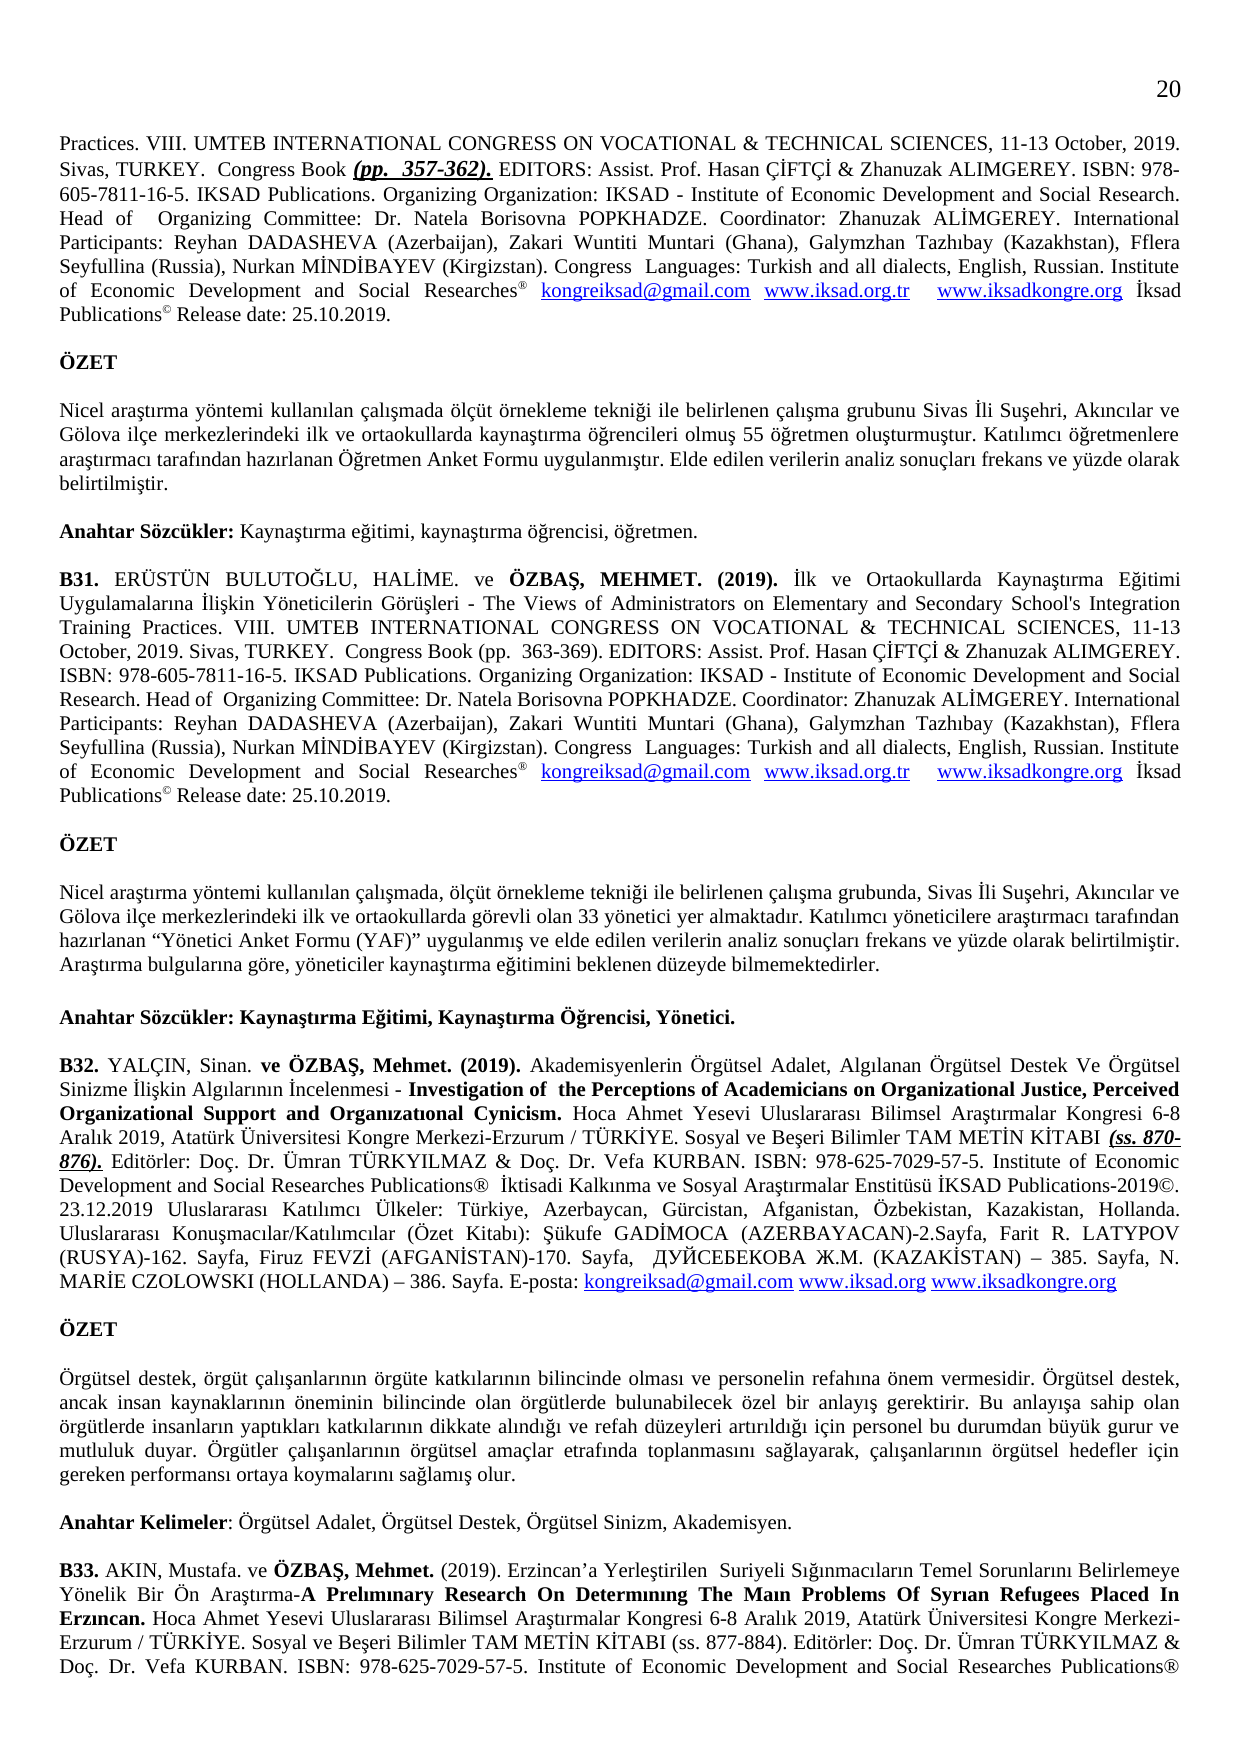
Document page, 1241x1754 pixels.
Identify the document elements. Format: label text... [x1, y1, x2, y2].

text Nicel araştırma yöntemi kullanılan çalışmada ölçüt örnekleme tekniği ile belirlenen çalışma grubunu Sivas İli Suşehri, Akıncılar ve Gölova ilçe merkezlerindeki ilk ve ortaokullarda kaynaştırma öğrencileri olmuş 55 öğretmen oluşturmuştur. Katılımcı öğretmenlere araştırmacı tarafından hazırlanan Öğretmen Anket Formu uygulanmıştır. Elde edilen verilerin analiz sonuçları frekans ve yüzde olarak belirtilmiştir. [59, 398, 1181, 494]
text Nicel araştırma yöntemi kullanılan çalışmada, ölçüt örnekleme tekniği ile belirlenen çalışma grubunda, Sivas İli Suşehri, Akıncılar ve Gölova ilçe merkezlerindeki ilk ve ortaokullarda görevli olan 33 yönetici yer almaktadır. Katılımcı yöneticilere araştırmacı tarafından hazırlanan “Yönetici Anket Formu (YAF)” uygulanmış ve elde edilen verilerin analiz sonuçları frekans ve yüzde olarak belirtilmiştir. Araştırma bulgularına göre, yöneticiler kaynaştırma eğitimini beklenen düzeyde bilmemektedirler. [59, 879, 1181, 976]
text ÖZET [59, 831, 1181, 856]
text Örgütsel destek, örgüt çalışanlarının örgüte katkılarının bilincinde olması ve personelin refahına önem vermesidir. Örgütsel destek, ancak insan kaynaklarının öneminin bilincinde olan örgütlerde bulunabilecek özel bir anlayış gerektirir. Bu anlayışa sahip olan örgütlerde insanların yaptıkları katkılarının dikkate alındığı ve refah düzeyleri artırıldığı için personel bu durumdan büyük gurur ve mutluluk duyar. Örgütler çalışanlarının örgütsel amaçlar etrafında toplanmasını sağlayarak, çalışanlarının örgütsel hedefler için gereken performansı ortaya koymalarını sağlamış olur. [59, 1366, 1181, 1486]
text B32. YALÇIN, Sinan. ve ÖZBAŞ, Mehmet. (2019). Akademisyenlerin Örgütsel Adalet, Algılanan Örgütsel Destek Ve Örgütsel Sinizme İlişkin Algılarının İncelenmesi - Investigation of the Perceptions of Academicians on Organizational Justice, Perceived Organizational Support and Organızatıonal Cynicism. Hoca Ahmet Yesevi Uluslararası Bilimsel Araştırmalar Kongresi 6-8 Aralık 2019, Atatürk Üniversitesi Kongre Merkezi-Erzurum / TÜRKİYE. Sosyal ve Beşeri Bilimler TAM METİN KİTABI (ss. 870-876). Editörler: Doç. Dr. Ümran TÜRKYILMAZ & Doç. Dr. Vefa KURBAN. ISBN: 978-625-7029-57-5. Institute of Economic Development and Social Researches Publications® İktisadi Kalkınma ve Sosyal Araştırmalar Enstitüsü İKSAD Publications-2019©. 23.12.2019 Uluslararası Katılımcı Ülkeler: Türkiye, Azerbaycan, Gürcistan, Afganistan, Özbekistan, Kazakistan, Hollanda. Uluslararası Konuşmacılar/Katılımcılar (Özet Kitabı): Şükufe GADİMOCA (AZERBAYACAN)-2.Sayfa, Farit R. LATYPOV (RUSYA)-162. Sayfa, Firuz FEVZİ (AFGANİSTAN)-170. Sayfa, ДУЙСЕБЕКОВА Ж.М. (KAZAKİSTAN) – 385. Sayfa, N. MARİE CZOLOWSKI (HOLLANDA) – 386. Sayfa. E-posta: kongreiksad@gmail.com www.iksad.org www.iksadkongre.org [59, 1053, 1181, 1293]
text ÖZET [59, 1317, 1181, 1341]
text Anahtar Sözcükler: Kaynaştırma eğitimi, kaynaştırma öğrencisi, öğretmen. [59, 519, 1181, 543]
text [59, 131, 1181, 326]
text Anahtar Sözcükler: Kaynaştırma Eğitimi, Kaynaştırma Öğrencisi, Yönetici. [59, 1004, 1181, 1029]
text B31. ERÜSTÜN BULUTOĞLU, HALİME. ve ÖZBAŞ, MEHMET. (2019). İlk ve Ortaokullarda Kaynaştırma Eğitimi Uygulamalarına İlişkin Yöneticilerin Görüşleri - The Views of Administrators on Elementary and Secondary School's Integration Training Practices. VIII. UMTEB INTERNATIONAL CONGRESS ON VOCATIONAL & TECHNICAL SCIENCES, 11-13 October, 2019. Sivas, TURKEY. Congress Book (pp. 363-369). EDITORS: Assist. Prof. Hasan ÇİFTÇİ & Zhanuzak ALIMGEREY. ISBN: 978-605-7811-16-5. IKSAD Publications. Organizing Organization: IKSAD - Institute of Economic Development and Social Research. Head of Organizing Committee: Dr. Natela Borisovna POPKHADZE. Coordinator: Zhanuzak ALİMGEREY. International Participants: Reyhan DADASHEVA (Azerbaijan), Zakari Wuntiti Muntari (Ghana), Galymzhan Tazhıbay (Kazakhstan), Fflera Seyfullina (Russia), Nurkan MİNDİBAYEV (Kirgizstan). Congress Languages: Turkish and all dialects, English, Russian. Institute of Economic Development and Social Researches® kongreiksad@gmail.com www.iksad.org.tr www.iksadkongre.org İksad Publications© Release date: 25.10.2019. [59, 567, 1181, 807]
text Anahtar Kelimeler: Örgütsel Adalet, Örgütsel Destek, Örgütsel Sinizm, Akademisyen. [59, 1510, 1181, 1534]
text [59, 1558, 1181, 1678]
text ÖZET [59, 350, 1181, 374]
